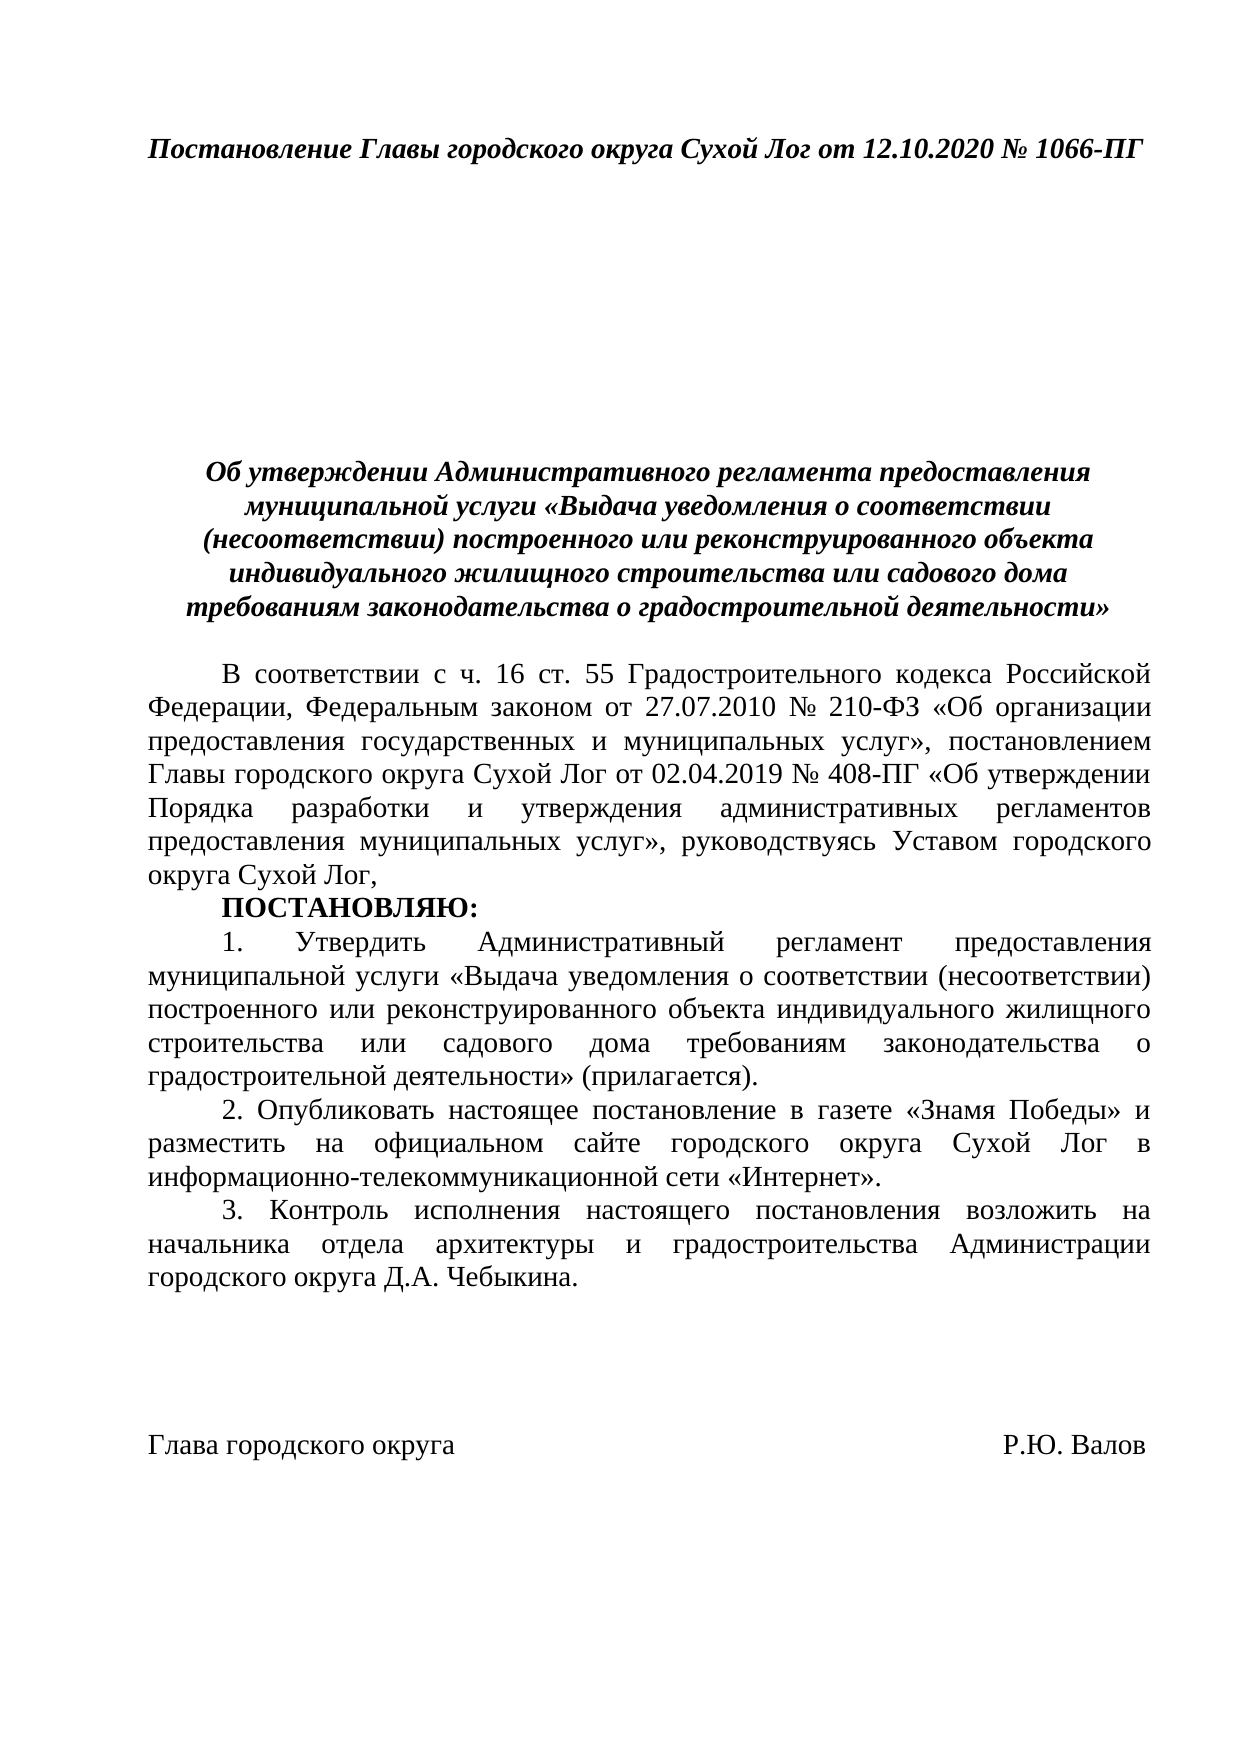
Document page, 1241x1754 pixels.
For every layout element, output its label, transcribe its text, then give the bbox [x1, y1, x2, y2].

text 1. Утвердить Административный регламент предоставления муниципальной услуги «Выдача уведомления о соответствии (несоответствии) построенного или реконструированного объекта индивидуального жилищного строительства или садового дома требованиям законодательства о градостроительной деятельности» (прилагается). [148, 924, 1152, 1092]
text Об утверждении Административного регламента предоставления муниципальной услуги «Выдача уведомления о соответствии (несоответствии) построенного или реконструированного объекта индивидуального жилищного строительства или садового дома требованиям законодательства о градостроительной деятельности» [148, 454, 1152, 622]
text Постановление Главы городского округа Сухой Лог от 12.10.2020 № 1066-ПГ [148, 131, 1152, 164]
text 3. Контроль исполнения настоящего постановления возложить на начальника отдела архитектуры и градостроительства Администрации городского округа Д.А. Чебыкина. [148, 1192, 1152, 1293]
text В соответствии с ч. 16 ст. 55 Градостроительного кодекса Российской Федерации, Федеральным законом от 27.07.2010 № 210-ФЗ «Об организации предоставления государственных и муниципальных услуг», постановлением Главы городского округа Сухой Лог от 02.04.2019 № 408-ПГ «Об утверждении Порядка разработки и утверждения административных регламентов предоставления муниципальных услуг», руководствуясь Уставом городского округа Сухой Лог, [148, 656, 1152, 891]
text ПОСТАНОВЛЯЮ: [148, 891, 1152, 924]
text Глава городского округа Р.Ю. Валов [148, 1427, 1152, 1461]
text 2. Опубликовать настоящее постановление в газете «Знамя Победы» и разместить на официальном сайте городского округа Сухой Лог в информационно-телекоммуникационной сети «Интернет». [148, 1092, 1152, 1192]
